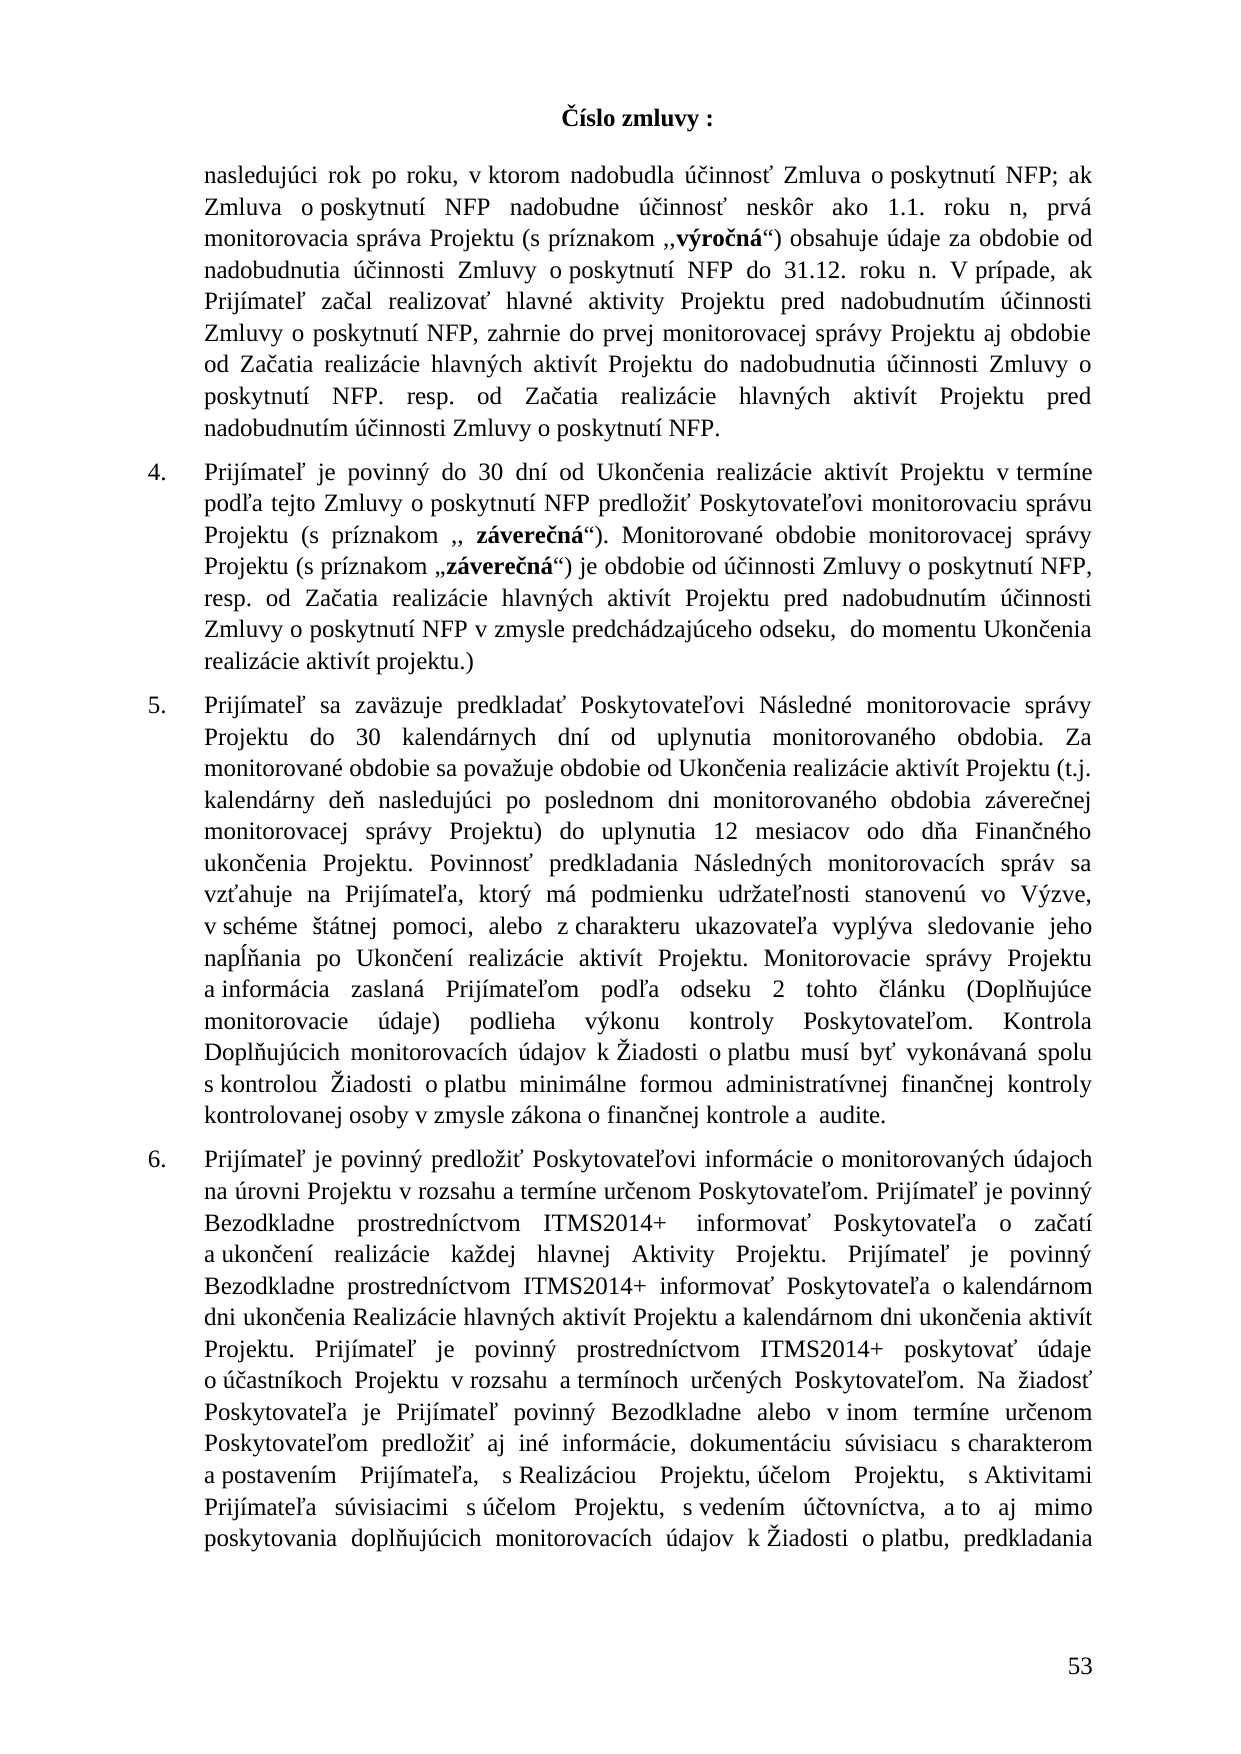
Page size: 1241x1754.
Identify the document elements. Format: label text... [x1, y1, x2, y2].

list Prijímateľ je povinný do 30 dní od Ukončenia realizácie aktivít Projektu v termíne podľa tejto Zmluvy o poskytnutí NFP predložiť Poskytovateľovi monitorovaciu správu Projektu (s príznakom ,, záverečná“). Monitorované obdobie monitorovacej správy Projektu (s príznakom „záverečná“) je obdobie od účinnosti Zmluvy o poskytnutí NFP, resp. od Začatia realizácie hlavných aktivít Projektu pred nadobudnutím účinnosti Zmluvy o poskytnutí NFP v zmysle predchádzajúceho odseku, do momentu Ukončenia realizácie aktivít projektu.) [148, 457, 1092, 675]
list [148, 160, 1092, 441]
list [148, 1144, 1092, 1552]
list Prijímateľ sa zaväzuje predkladať Poskytovateľovi Následné monitorovacie správy Projektu do 30 kalendárnych dní od uplynutia monitorovaného obdobia. Za monitorované obdobie sa považuje obdobie od Ukončenia realizácie aktivít Projektu (t.j. kalendárny deň nasledujúci po poslednom dni monitorovaného obdobia záverečnej monitorovacej správy Projektu) do uplynutia 12 mesiacov odo dňa Finančného ukončenia Projektu. Povinnosť predkladania Následných monitorovacích správ sa vzťahuje na Prijímateľa, ktorý má podmienku udržateľnosti stanovenú vo Výzve, v schéme štátnej pomoci, alebo z charakteru ukazovateľa vyplýva sledovanie jeho napĺňania po Ukončení realizácie aktivít Projektu. Monitorovacie správy Projektu a informácia zaslaná Prijímateľom podľa odseku 2 tohto článku (Doplňujúce monitorovacie údaje) podlieha výkonu kontroly Poskytovateľom. Kontrola Doplňujúcich monitorovacích údajov k Žiadosti o platbu musí byť vykonávaná spolu s kontrolou Žiadosti o platbu minimálne formou administratívnej finančnej kontroly kontrolovanej osoby v zmysle zákona o finančnej kontrole a audite. [148, 690, 1092, 1129]
